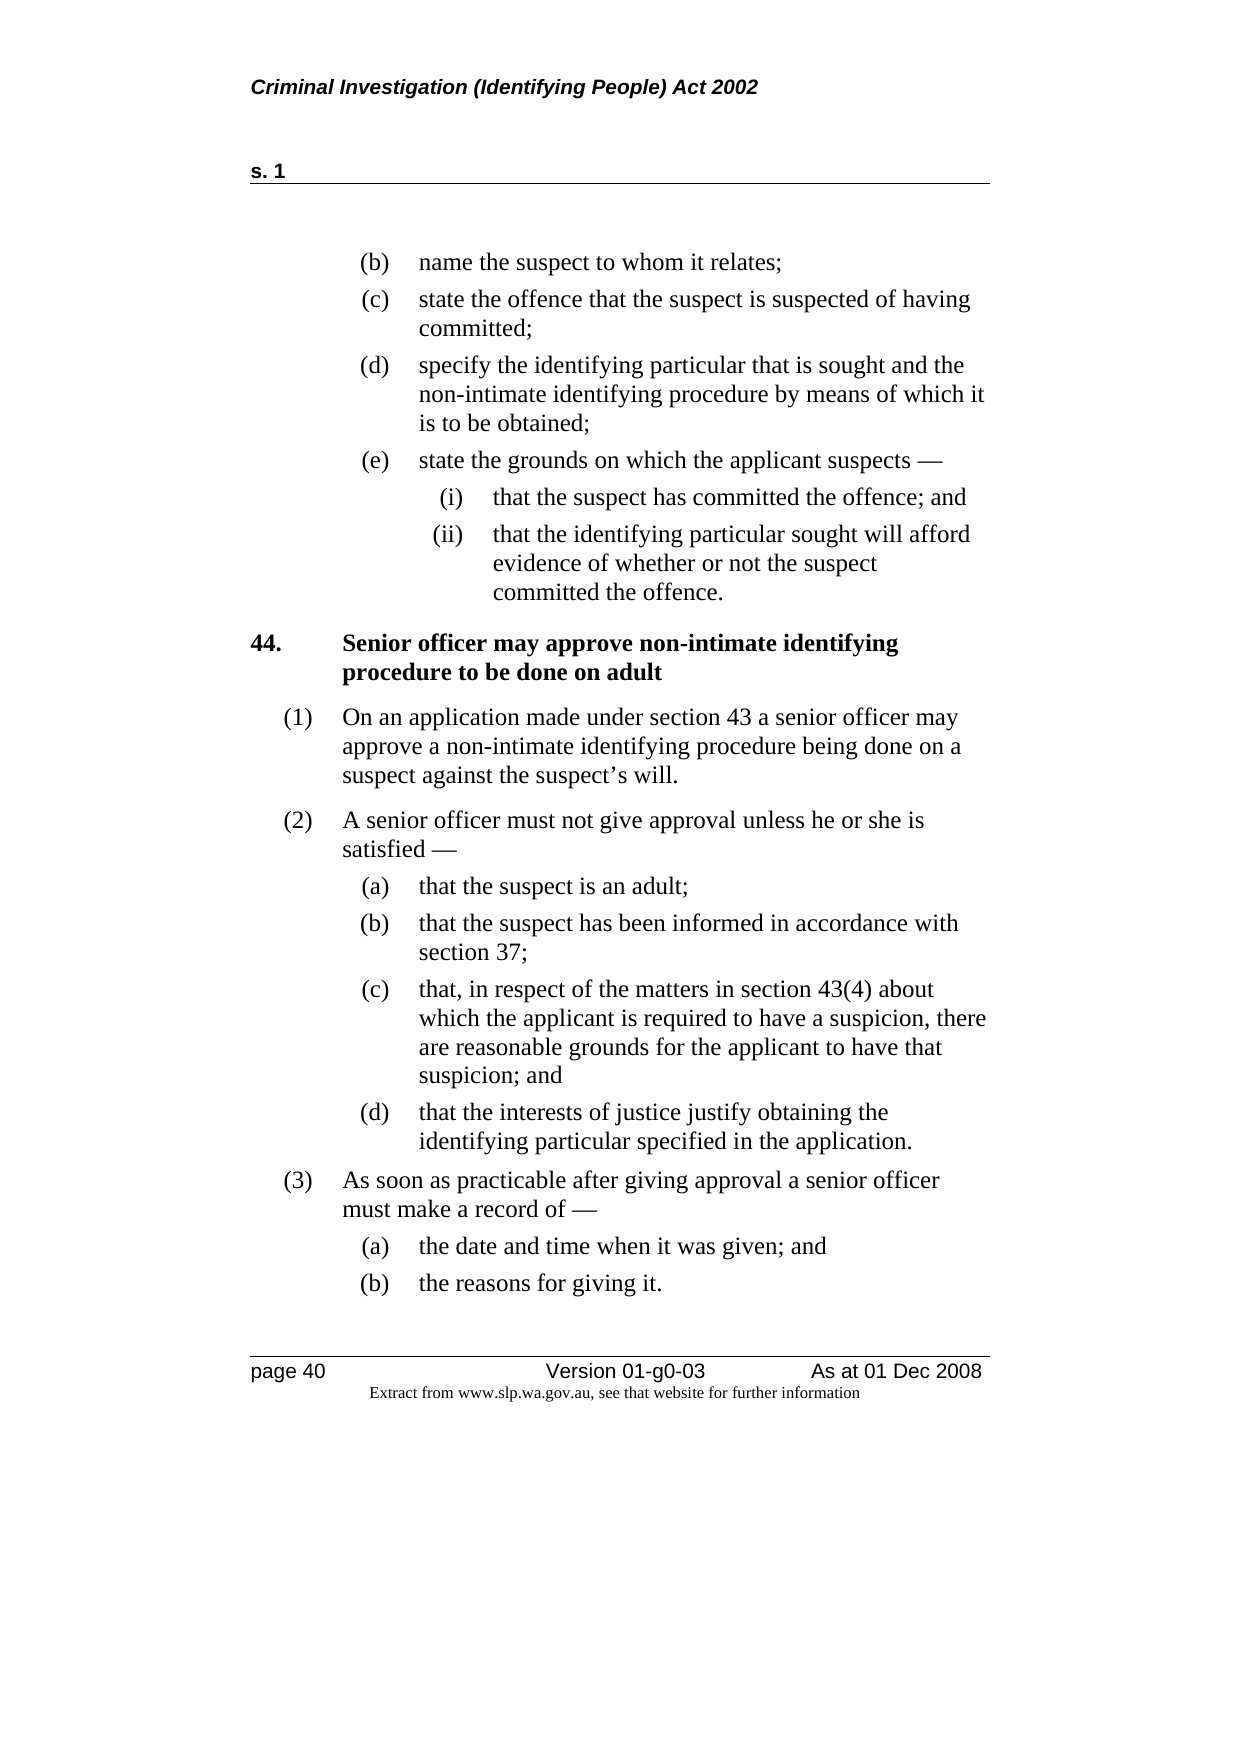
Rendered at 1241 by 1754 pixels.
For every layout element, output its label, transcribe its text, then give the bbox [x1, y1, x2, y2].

text (c) that, in respect of the matters in section 43(4) about which the applicant is required to have a suspicion, there are reasonable grounds for the applicant to have that suspicion; and [250, 974, 990, 1089]
text (b) that the suspect has been informed in accordance with section 37; [250, 908, 990, 966]
text (1) On an application made under section 43 a senior officer may approve a non-intimate identifying procedure being done on a suspect against the suspect’s will. [250, 702, 990, 789]
text (b) name the suspect to whom it relates; [250, 247, 990, 276]
text (i) that the suspect has committed the offence; and [250, 482, 990, 511]
text (2) A senior officer must not give approval unless he or she is satisfied — [250, 805, 990, 863]
text (a) the date and time when it was given; and [250, 1231, 990, 1260]
text (b) the reasons for giving it. [250, 1268, 990, 1297]
text (c) state the offence that the suspect is suspected of having committed; [250, 284, 990, 342]
text (d) specify the identifying particular that is sought and the non-intimate identifying procedure by means of which it is to be obtained; [250, 350, 990, 437]
text (d) that the interests of justice justify obtaining the identifying particular specified in the application. [250, 1097, 990, 1155]
text (ii) that the identifying particular sought will afford evidence of whether or not the suspect committed the offence. [250, 519, 990, 605]
text (a) that the suspect is an adult; [250, 871, 990, 900]
text (3) As soon as practicable after giving approval a senior officer must make a record of — [250, 1165, 990, 1223]
subtitle 44. Senior officer may approve non-intimate identifying procedure to be done on adult [250, 628, 990, 686]
text (e) state the grounds on which the applicant suspects — [250, 445, 990, 474]
